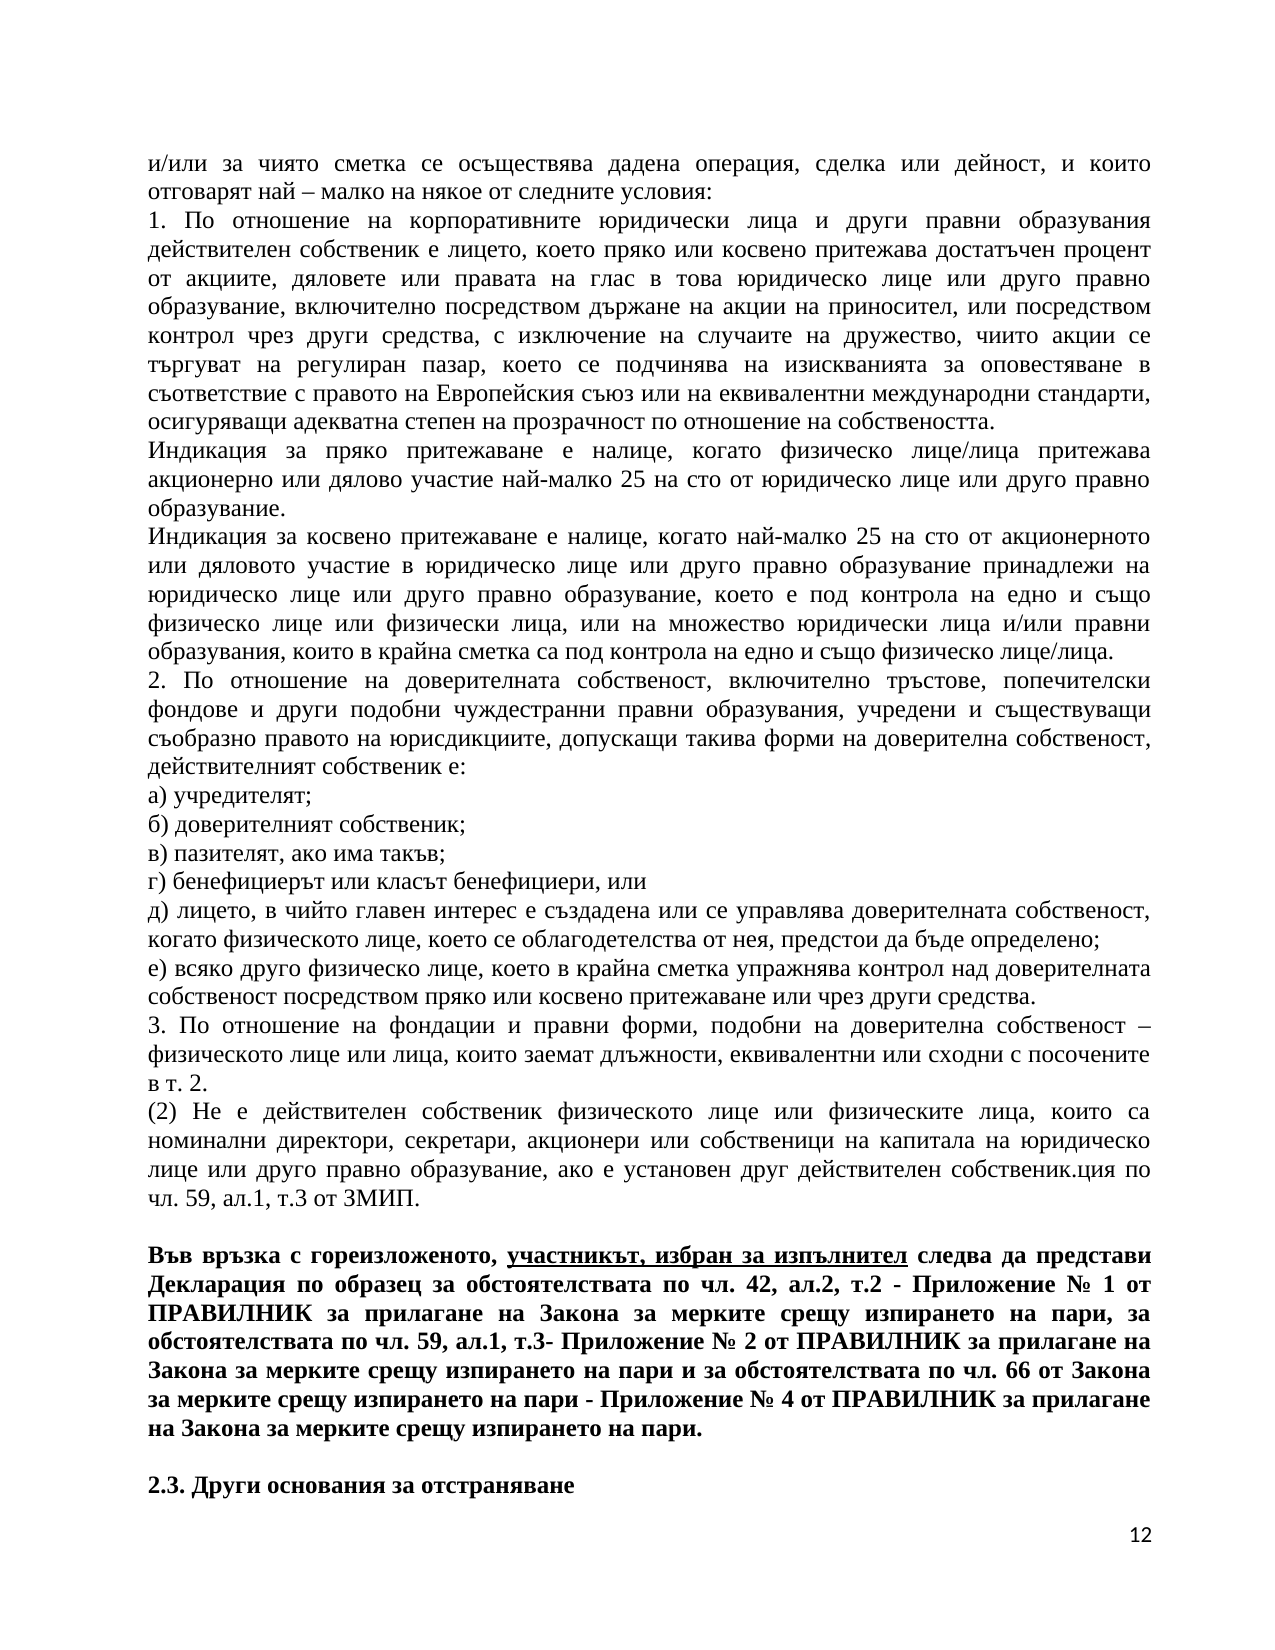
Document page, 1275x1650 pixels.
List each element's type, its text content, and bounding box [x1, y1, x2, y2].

text 1. По отношение на корпоративните юридически лица и други правни образувания действителен собственик е лицето, което пряко или косвено притежава достатъчен процент от акциите, дяловете или правата на глас в това юридическо лице или друго правно образувание, включително посредством държане на акции на приносител, или посредством контрол чрез други средства, с изключение на случаите на дружество, чиито акции се търгуват на регулиран пазар, което се подчинява на изискванията за оповестяване в съответствие с правото на Европейския съюз или на еквивалентни международни стандарти, осигуряващи адекватна степен на прозрачност по отношение на собствеността. [148, 205, 1152, 435]
text а) учредителят; [148, 780, 1152, 809]
text д) лицето, в чийто главен интерес е създадена или се управлява доверителната собственост, когато физическото лице, което се облагодетелства от нея, предстои да бъде определено; [148, 895, 1152, 953]
text Индикация за косвено притежаване е налице, когато най-малко 25 на сто от акционерното или дяловото участие в юридическо лице или друго правно образувание принадлежи на юридическо лице или друго правно образувание, което е под контрола на едно и също физическо лице или физически лица, или на множество юридически лица и/или правни образувания, които в крайна сметка са под контрола на едно и също физическо лице/лица. [148, 521, 1152, 665]
text б) доверителният собственик; [148, 809, 1152, 838]
text 2. По отношение на доверителната собственост, включително тръстове, попечителски фондове и други подобни чуждестранни правни образувания, учредени и съществуващи съобразно правото на юрисдикциите, допускащи такива форми на доверителна собственост, действителният собственик е: [148, 665, 1152, 780]
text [148, 148, 1152, 205]
text (2) Не е действителен собственик физическото лице или физическите лица, които са номинални директори, секретари, акционери или собственици на капитала на юридическо лице или друго правно образувание, ако е установен друг действителен собственик.ция по чл. 59, ал.1, т.3 от ЗМИП. [148, 1096, 1152, 1211]
text г) бенефициерът или класът бенефициери, или [148, 866, 1152, 895]
text 3. По отношение на фондации и правни форми, подобни на доверителна собственост – физическото лице или лица, които заемат длъжности, еквивалентни или сходни с посочените в т. 2. [148, 1010, 1152, 1096]
text 2.3. Други основания за отстраняване [148, 1470, 1152, 1499]
text Във връзка с гореизложеното, участникът, избран за изпълнител следва да представи Декларация по образец за обстоятелствата по чл. 42, ал.2, т.2 - Приложение № 1 от ПРАВИЛНИК за прилагане на Закона за мерките срещу изпирането на пари, за обстоятелствата по чл. 59, ал.1, т.3- Приложение № 2 от ПРАВИЛНИК за прилагане на Закона за мерките срещу изпирането на пари и за обстоятелствата по чл. 66 от Закона за мерките срещу изпирането на пари - Приложение № 4 от ПРАВИЛНИК за прилагане на Закона за мерките срещу изпирането на пари. [148, 1240, 1152, 1441]
text е) всяко друго физическо лице, което в крайна сметка упражнява контрол над доверителната собственост посредством пряко или косвено притежаване или чрез други средства. [148, 953, 1152, 1010]
text Индикация за пряко притежаване е налице, когато физическо лице/лица притежава акционерно или дялово участие най-малко 25 на сто от юридическо лице или друго правно образувание. [148, 435, 1152, 521]
text в) пазителят, ако има такъв; [148, 838, 1152, 866]
